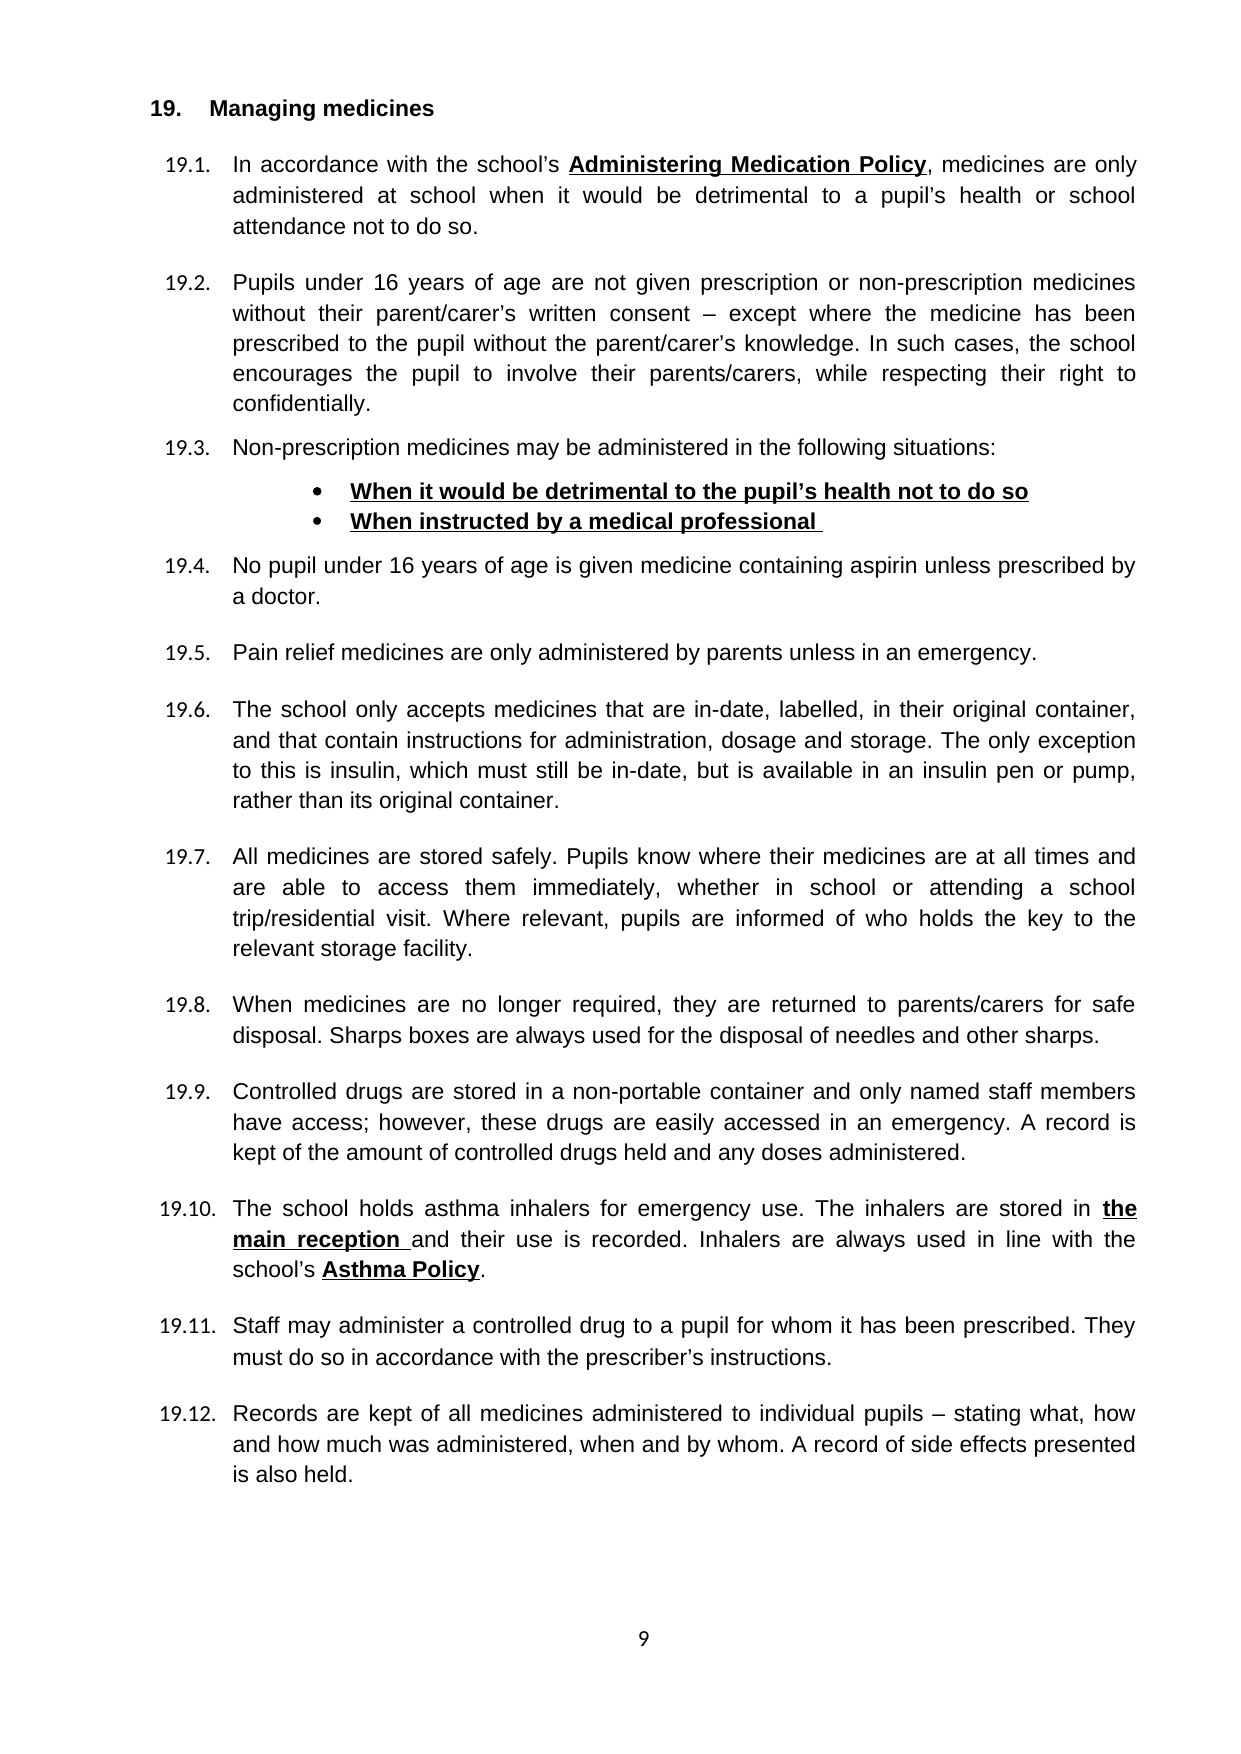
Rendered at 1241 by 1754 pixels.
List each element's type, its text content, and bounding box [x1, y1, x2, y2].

text No pupil under 16 years of age is given medicine containing aspirin unless prescribed by a doctor. [187, 551, 1137, 609]
text The school only accepts medicines that are in-date, labelled, in their original container, and that contain instructions for administration, dosage and storage. The only exception to this is insulin, which must still be in-date, but is available in an insulin pen or pump, rather than its original container. [187, 695, 1137, 814]
text When instructed by a medical professional [313, 508, 1137, 534]
text Staff may administer a controlled drug to a pupil for whom it has been prescribed. They must do so in accordance with the prescriber’s instructions. [187, 1312, 1137, 1370]
text When medicines are no longer required, they are returned to parents/carers for safe disposal. Sharps boxes are always used for the disposal of needles and other sharps. [187, 990, 1137, 1048]
text Controlled drugs are stored in a non-portable container and only named staff members have access; however, these drugs are easily accessed in an emergency. A record is kept of the amount of controlled drugs held and any doses administered. [187, 1077, 1137, 1166]
text In accordance with the school’s Administering Medication Policy, medicines are only administered at school when it would be detrimental to a pupil’s health or school attendance not to do so. [187, 151, 1137, 239]
text When it would be detrimental to the pupil’s health not to do so [313, 478, 1137, 504]
text Pupils under 16 years of age are not given prescription or non-prescription medicines without their parent/carer’s written consent – except where the medicine has been prescribed to the pupil without the parent/carer’s knowledge. In such cases, the school encourages the pupil to involve their parents/carers, while respecting their right to confidentially. [187, 268, 1137, 417]
text The school holds asthma inhalers for emergency use. The inhalers are stored in the main reception and their use is recorded. Inhalers are always used in line with the school’s Asthma Policy. [187, 1194, 1137, 1283]
text Pain relief medicines are only administered by parents unless in an emergency. [187, 638, 1137, 666]
text Records are kept of all medicines administered to individual pupils – stating what, how and how much was administered, when and by whom. A record of side effects presented is also held. [187, 1399, 1137, 1487]
text All medicines are stored safely. Pupils know where their medicines are at all times and are able to access them immediately, whether in school or attending a school trip/residential visit. Where relevant, pupils are informed of who holds the key to the relevant storage facility. [187, 842, 1137, 961]
text Non-prescription medicines may be administered in the following situations: [187, 433, 1137, 461]
subtitle Managing medicines [150, 95, 1137, 122]
